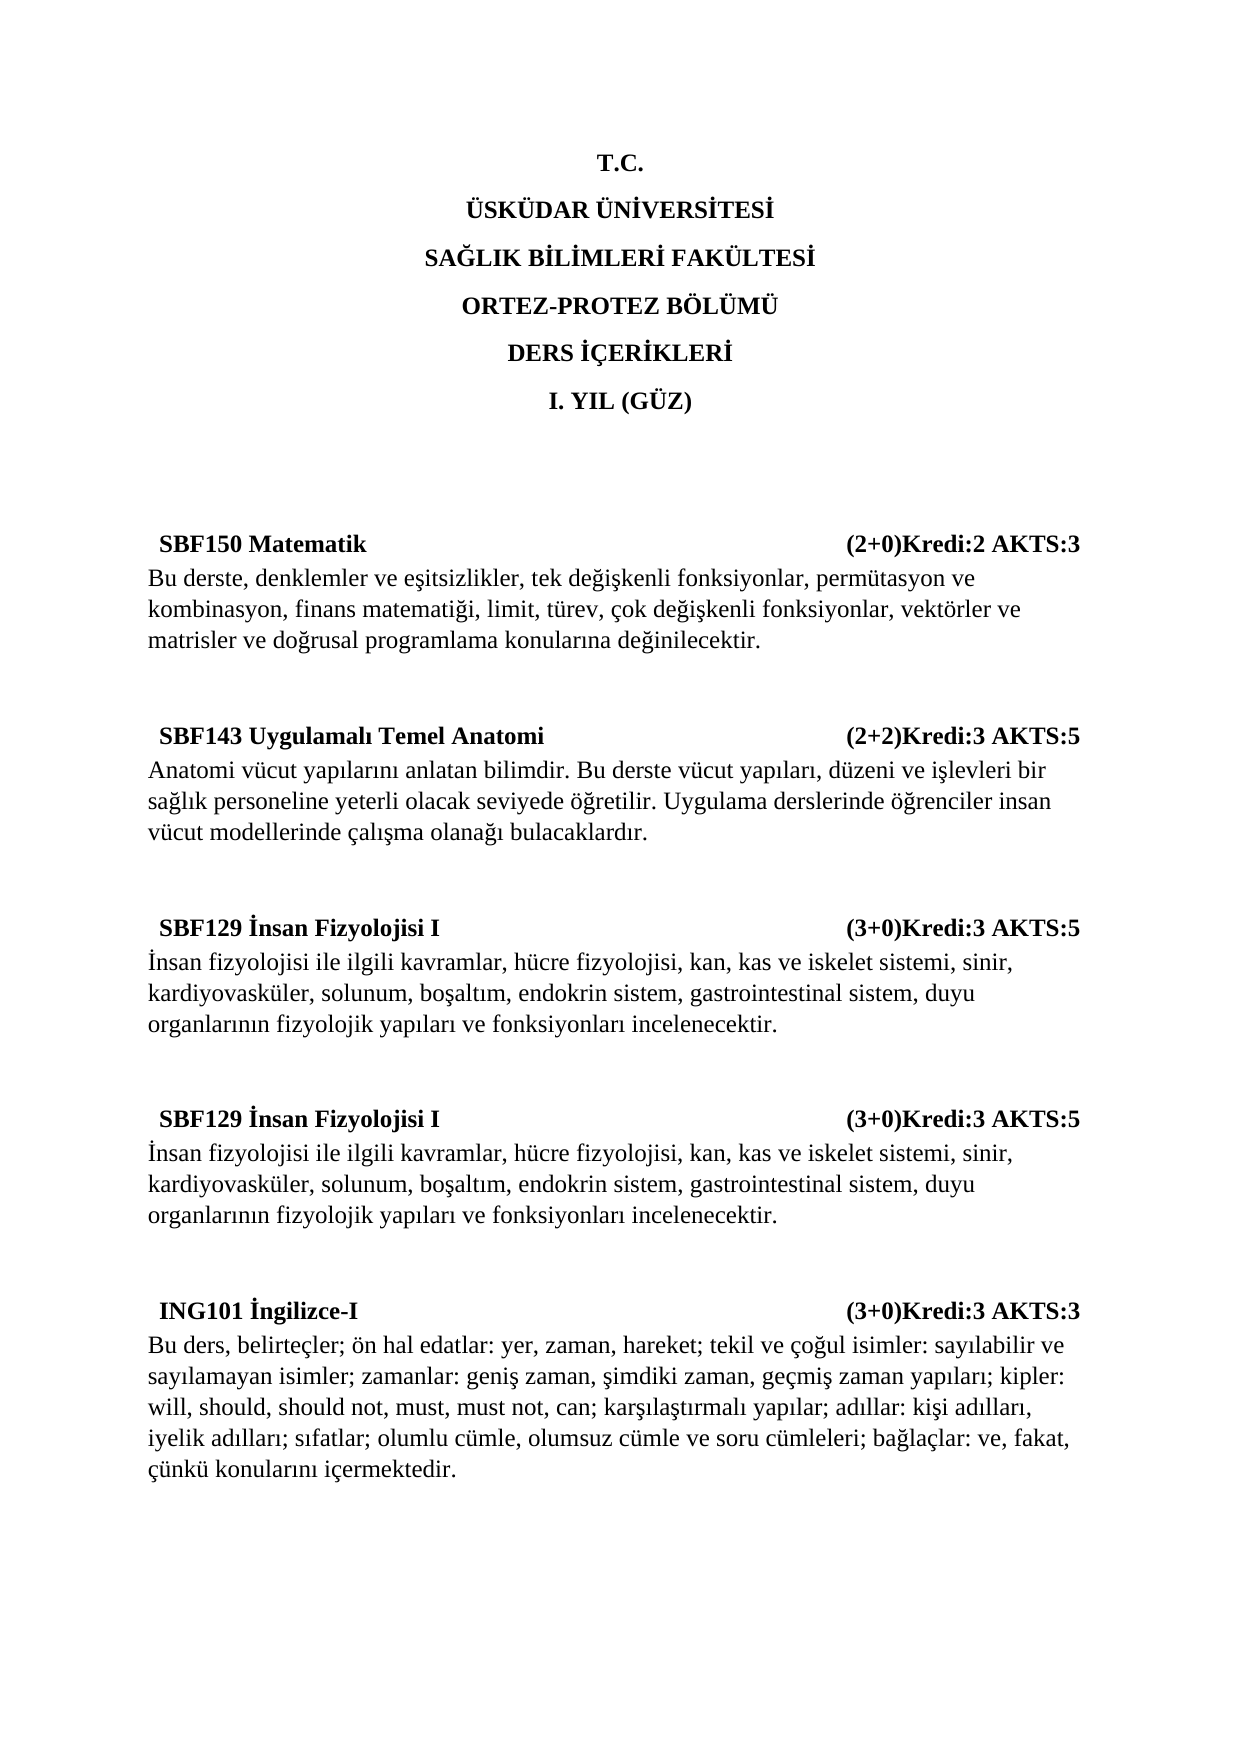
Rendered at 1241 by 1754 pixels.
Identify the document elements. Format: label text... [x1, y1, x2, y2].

table_header SBF150 Matematik [148, 529, 619, 563]
text DERS İÇERİKLERİ [148, 338, 1093, 367]
text Bu derste, denklemler ve eşitsizlikler, tek değişkenli fonksiyonlar, permütasyon ve kombinasyon, finans matematiği, limit, türev, çok değişkenli fonksiyonlar, vektörler ve matrisler ve doğrusal programlama konularına değinilecektir. [148, 563, 1093, 654]
text Anatomi vücut yapılarını anlatan bilimdir. Bu derste vücut yapıları, düzeni ve işlevleri bir sağlık personeline yeterli olacak seviyede öğretilir. Uygulama derslerinde öğrenciler insan vücut modellerinde çalışma olanağı bulacaklardır. [148, 755, 1093, 846]
table_header (3+0)Kredi:3 AKTS:5 [620, 1104, 1092, 1138]
text İnsan fizyolojisi ile ilgili kavramlar, hücre fizyolojisi, kan, kas ve iskelet sistemi, sinir, kardiyovasküler, solunum, boşaltım, endokrin sistem, gastrointestinal sistem, duyu organlarının fizyolojik yapıları ve fonksiyonları incelenecektir. [148, 1138, 1093, 1229]
text Bu ders, belirteçler; ön hal edatlar: yer, zaman, hareket; tekil ve çoğul isimler: sayılabilir ve sayılamayan isimler; zamanlar: geniş zaman, şimdiki zaman, geçmiş zaman yapıları; kipler: will, should, should not, must, must not, can; karşılaştırmalı yapılar; adıllar: kişi adılları, iyelik adılları; sıfatlar; olumlu cümle, olumsuz cümle ve soru cümleleri; bağlaçlar: ve, fakat, çünkü konularını içermektedir. [148, 1330, 1093, 1483]
text ÜSKÜDAR ÜNİVERSİTESİ [148, 195, 1093, 224]
table_header SBF129 İnsan Fizyolojisi I [148, 1104, 619, 1138]
table_header (2+0)Kredi:2 AKTS:3 [620, 529, 1092, 563]
table_header SBF129 İnsan Fizyolojisi I [148, 913, 619, 947]
table_header (3+0)Kredi:3 AKTS:5 [620, 913, 1092, 947]
text İnsan fizyolojisi ile ilgili kavramlar, hücre fizyolojisi, kan, kas ve iskelet sistemi, sinir, kardiyovasküler, solunum, boşaltım, endokrin sistem, gastrointestinal sistem, duyu organlarının fizyolojik yapıları ve fonksiyonları incelenecektir. [148, 947, 1093, 1038]
text ORTEZ-PROTEZ BÖLÜMÜ [148, 291, 1093, 319]
text T.C. [148, 148, 1093, 176]
table_header (2+2)Kredi:3 AKTS:5 [620, 721, 1092, 755]
text SAĞLIK BİLİMLERİ FAKÜLTESİ [148, 243, 1093, 272]
text I. YIL (GÜZ) [148, 386, 1093, 415]
table_header ING101 İngilizce-I [148, 1296, 619, 1330]
table_header (3+0)Kredi:3 AKTS:3 [620, 1296, 1092, 1330]
table_header SBF143 Uygulamalı Temel Anatomi [148, 721, 619, 755]
